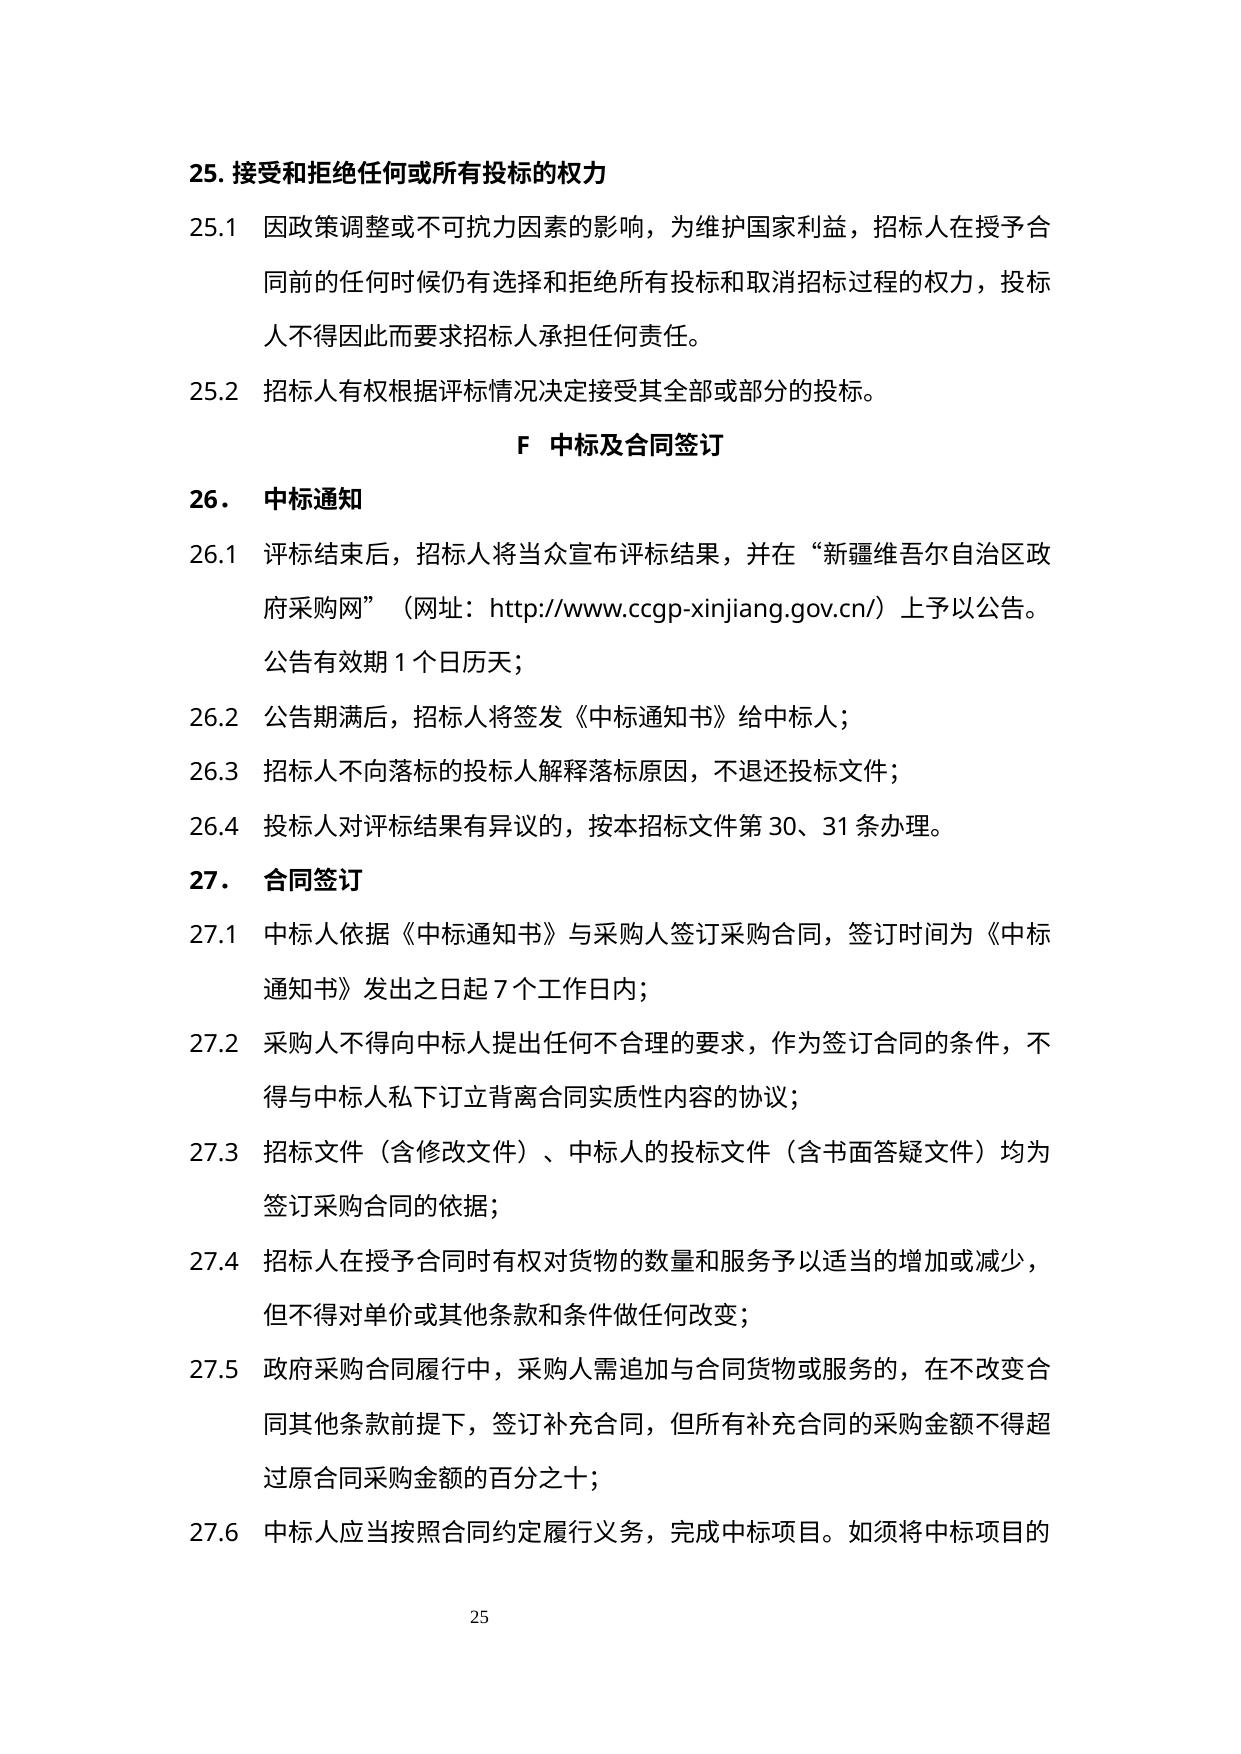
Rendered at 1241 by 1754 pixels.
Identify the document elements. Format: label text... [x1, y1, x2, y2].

text 25.1 因政策调整或不可抭力因素的影响，为维护国家利益，招标人在授予合同前的任何时候仍有选择和拒绝所有投标和取消招标过程的权力，投标人不得因此而要求招标人承担任何责任。 [189, 208, 1051, 353]
text 27.4 招标人在授予合同时有权对货物的数量和服务予以适当的增加或减少，但不得对单价或其他条款和条件做任何改变； [189, 1241, 1051, 1332]
text 27.5 政府采购合同履行中，采购人需追加与合同货物或服务的，在不改变合同其他条款前提下，签订补充合同，但所有补充合同的采购金额不得超过原合同采购金额的百分之十； [189, 1350, 1051, 1495]
text 26． 中标通知 [189, 480, 1051, 516]
text 26.2 公告期满后，招标人将签发《中标通知书》给中标人； [189, 697, 1051, 733]
text 26.1 评标结束后，招标人将当众宣布评标结果，并在“新疆维吾尔自治区政府采购网”（网址：http://www.ccgp-xinjiang.gov.cn/）上予以公告。公告有效期1个日历天； [189, 534, 1051, 679]
text 25.2 招标人有权根据评标情况决定接受其全部或部分的投标。 [189, 371, 1051, 407]
text 27.2 采购人不得向中标人提出任何不合理的要求，作为签订合同的条件，不得与中标人私下订立背离合同实质性内容的协议； [189, 1023, 1051, 1114]
text 26.3 招标人不向落标的投标人解释落标原因，不退还投标文件； [189, 752, 1051, 788]
text 25. 接受和拒绝任何或所有投标的权力 [189, 153, 1051, 190]
text 27． 合同签订 [189, 860, 1051, 897]
text F 中标及合同签订 [189, 425, 1051, 462]
text 27.3 招标文件（含修改文件）、中标人的投标文件（含书面答疑文件）均为签订采购合同的依据； [189, 1132, 1051, 1223]
text 27.1 中标人依据《中标通知书》与采购人签订采购合同，签订时间为《中标通知书》发出之日起7个工作日内； [189, 915, 1051, 1005]
text 26.4 投标人对评标结果有异议的，按本招标文件第30、31条办理。 [189, 806, 1051, 842]
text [189, 1513, 1051, 1549]
